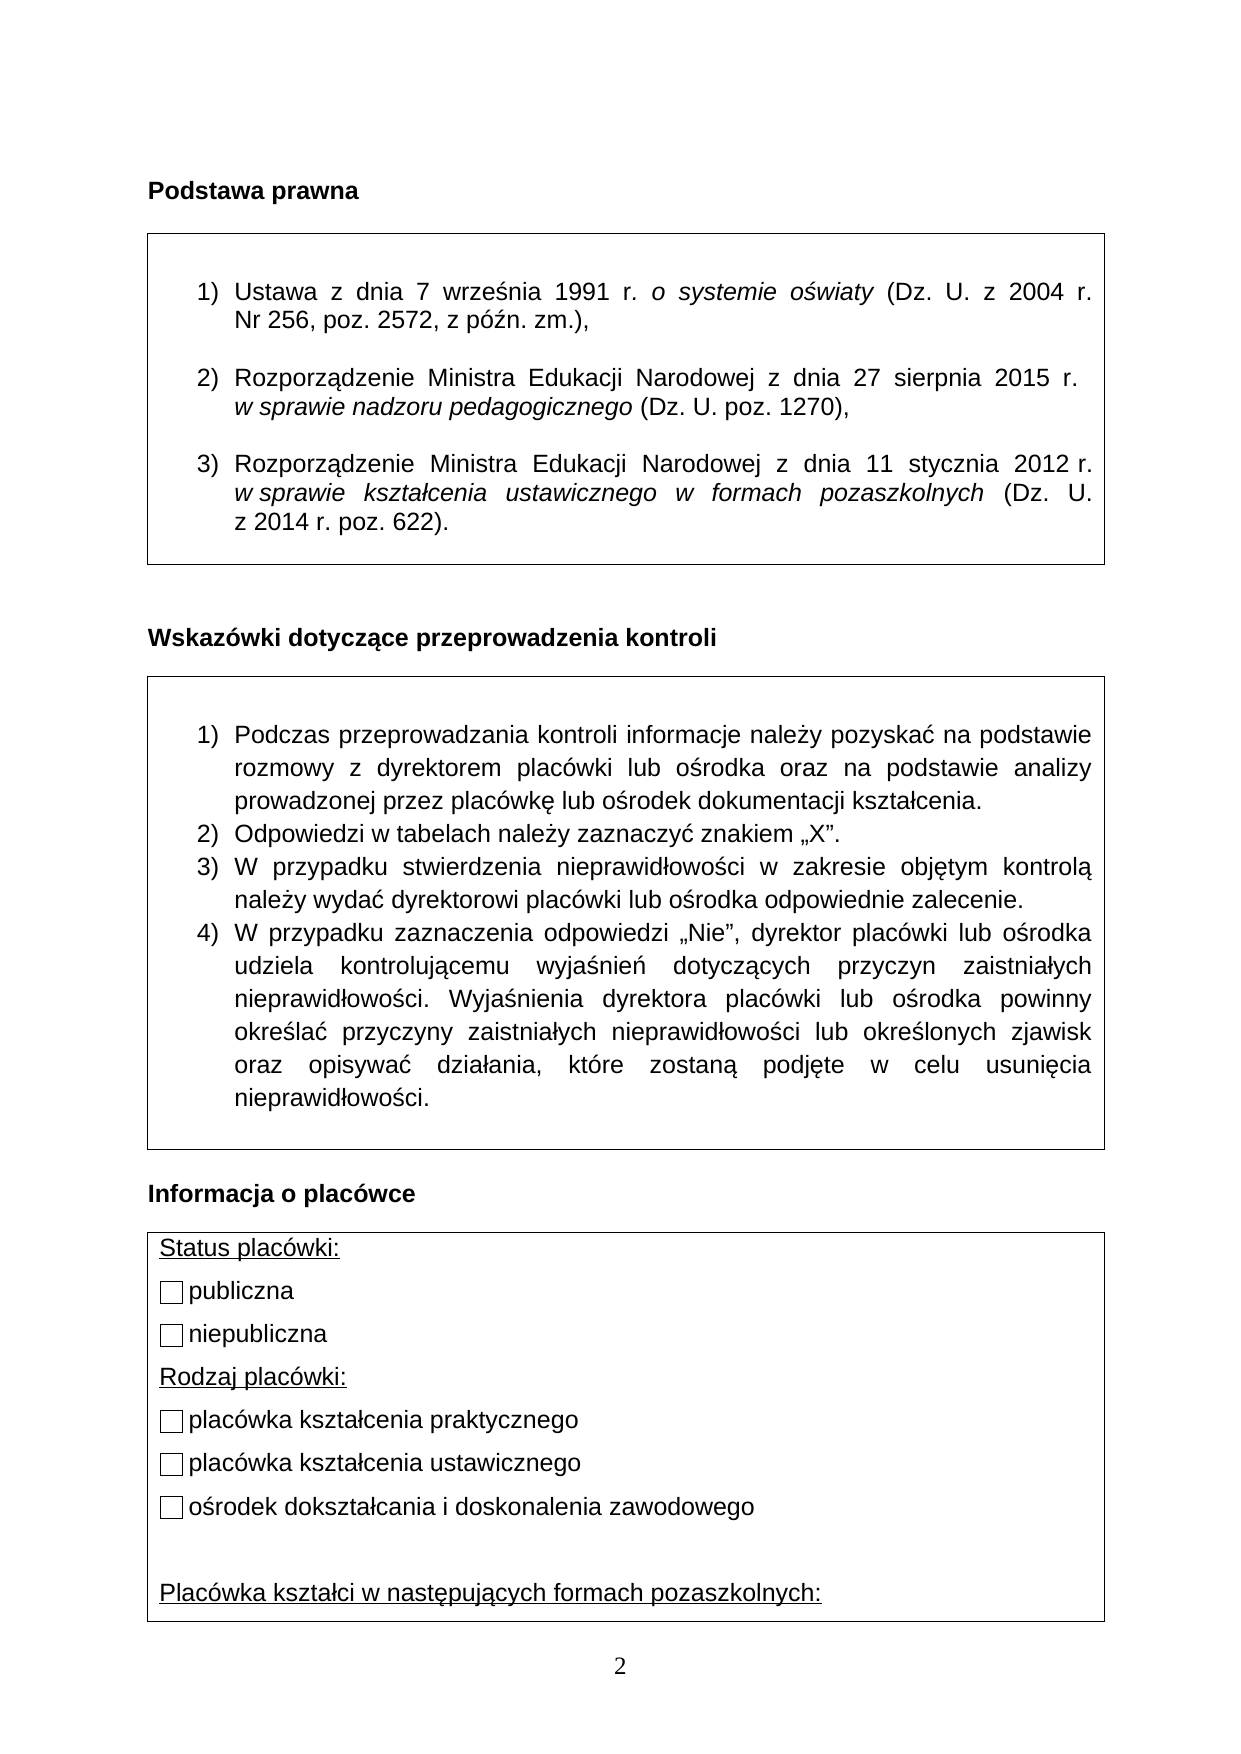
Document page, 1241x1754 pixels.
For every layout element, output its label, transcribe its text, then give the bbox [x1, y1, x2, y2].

text Wskazówki dotyczące przeprowadzenia kontroli [148, 623, 1092, 652]
table_header Podczas przeprowadzania kontroli informacje należy pozyskać na podstawie rozmowy z dyrektorem placówki lub ośrodka oraz na podstawie analizy prowadzonej przez placówkę lub ośrodek dokumentacji kształcenia. Odpowiedzi w tabelach należy zaznaczyć znakiem „X”. W przypadku stwierdzenia nieprawidłowości w zakresie objętym kontrolą należy wydać dyrektorowi placówki lub ośrodka odpowiednie zalecenie. W przypadku zaznaczenia odpowiedzi „Nie”, dyrektor placówki lub ośrodka udziela kontrolującemu wyjaśnień dotyczących przyczyn zaistniałych nieprawidłowości. Wyjaśnienia dyrektora placówki lub ośrodka powinny określać przyczyny zaistniałych nieprawidłowości lub określonych zjawisk oraz opisywać działania, które zostaną podjęte w celu usunięcia nieprawidłowości. [148, 677, 1104, 1149]
subtitle Informacja o placówce [148, 1179, 1092, 1208]
table_header Ustawa z dnia 7 września 1991 r. o systemie oświaty (Dz. U. z 2004 r. Nr 256, poz. 2572, z późn. zm.), Rozporządzenie Ministra Edukacji Narodowej z dnia 27 sierpnia 2015 r. w sprawie nadzoru pedagogicznego (Dz. U. poz. 1270), Rozporządzenie Ministra Edukacji Narodowej z dnia 11 stycznia 2012 r. w sprawie kształcenia ustawicznego w formach pozaszkolnych (Dz. U. z 2014 r. poz. 622). [148, 234, 1104, 564]
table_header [148, 1233, 1104, 1621]
text Podstawa prawna [148, 176, 1092, 204]
